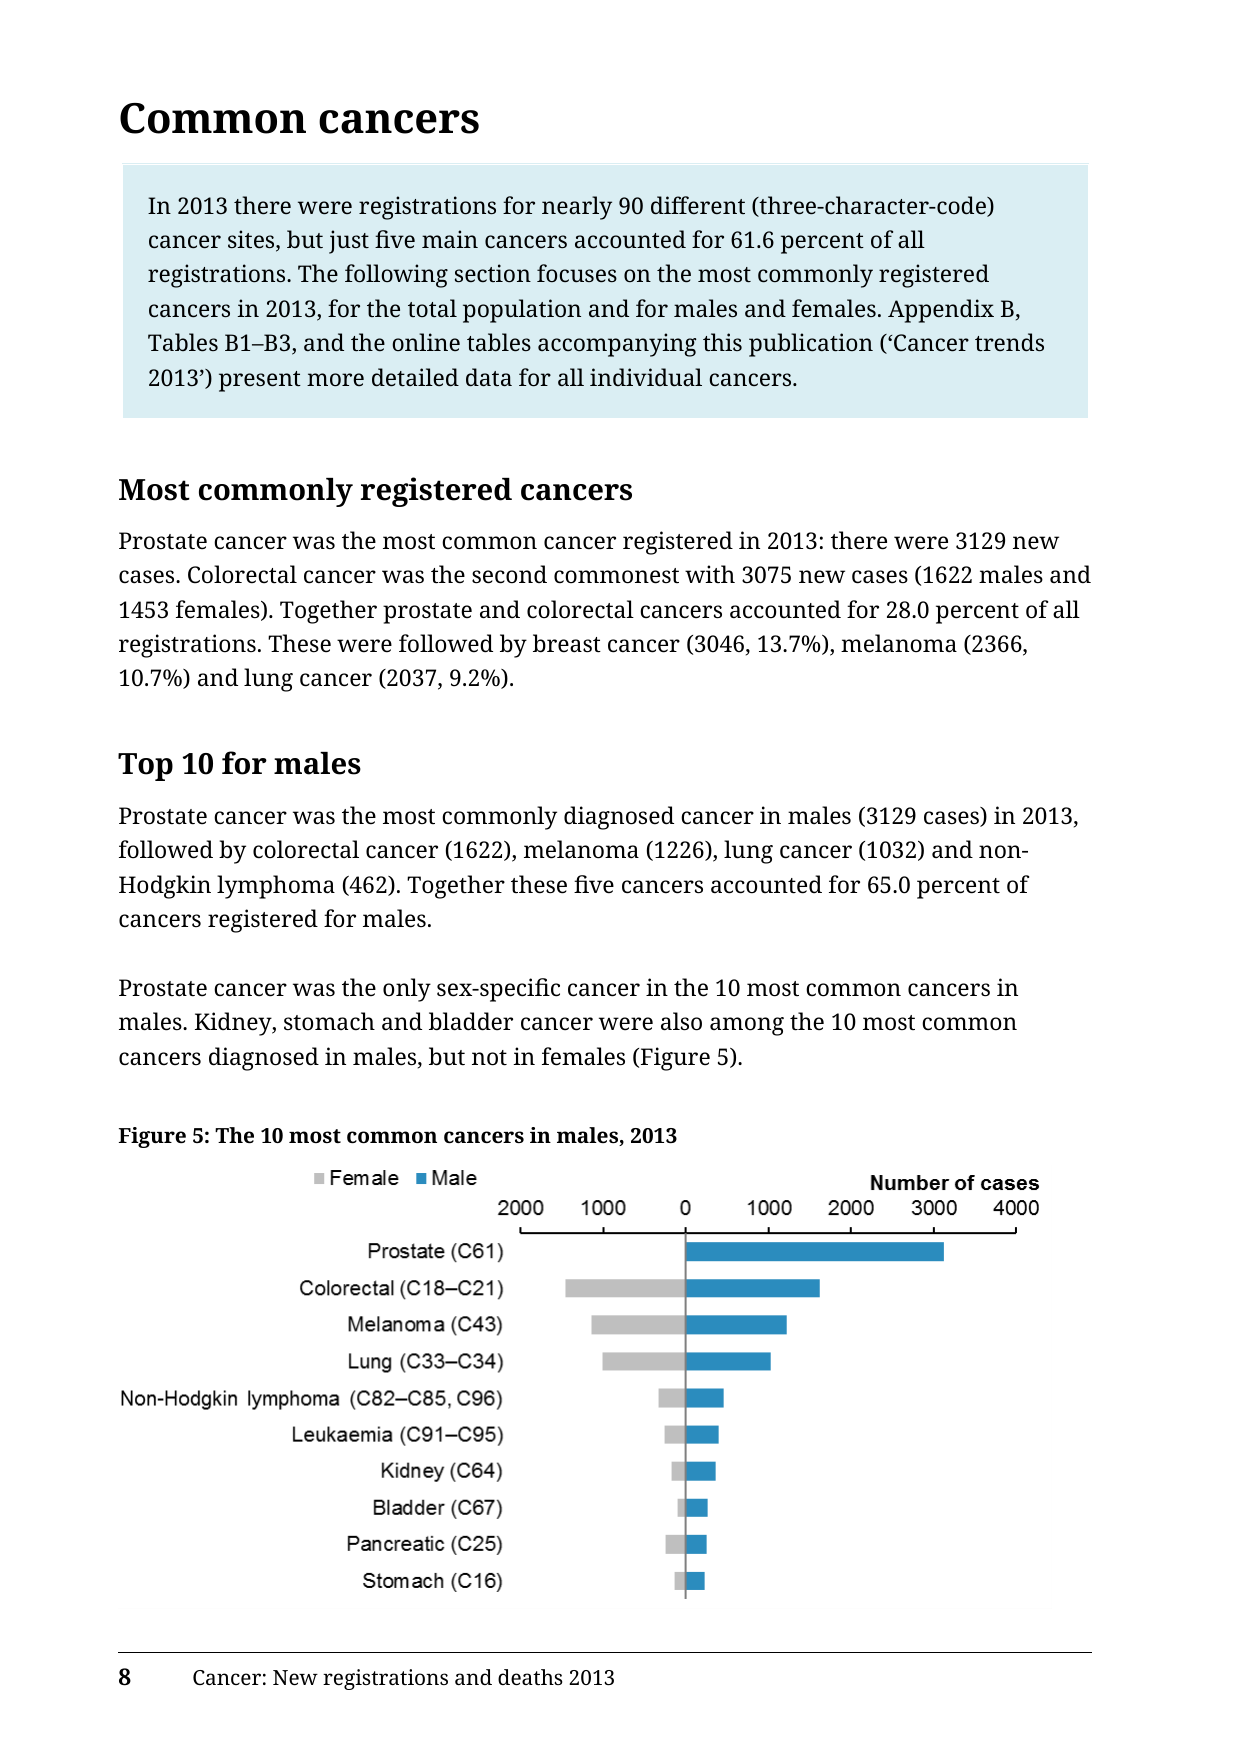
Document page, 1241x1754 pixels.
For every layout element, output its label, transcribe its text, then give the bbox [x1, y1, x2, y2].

text Figure 5: The 10 most common cancers in males, 2013 [118, 1122, 1092, 1150]
subtitle Top 10 for males [118, 744, 1092, 783]
text Prostate cancer was the most common cancer registered in 2013: there were 3129 new cases. Colorectal cancer was the second commonest with 3075 new cases (1622 males and 1453 females). Together prostate and colorectal cancers accounted for 28.0 percent of all registrations. These were followed by breast cancer (3046, 13.7%), melanoma (2366, 10.7%) and lung cancer (2037, 9.2%). [118, 525, 1092, 694]
picture [118, 1165, 1053, 1610]
text Prostate cancer was the most commonly diagnosed cancer in males (3129 cases) in 2013, followed by colorectal cancer (1622), melanoma (1226), lung cancer (1032) and non-Hodgkin lymphoma (462). Together these five cancers accounted for 65.0 percent of cancers registered for males. [118, 800, 1092, 934]
subtitle Most commonly registered cancers [118, 469, 1092, 508]
subtitle Common cancers [118, 89, 1092, 145]
text Prostate cancer was the only sex-specific cancer in the 10 most common cancers in males. Kidney, stomach and bladder cancer were also among the 10 most common cancers diagnosed in males, but not in females (Figure 5). [118, 972, 1092, 1072]
text In 2013 there were registrations for nearly 90 different (three-character-code) cancer sites, but just five main cancers accounted for 61.6 percent of all registrations. The following section focuses on the most commonly registered cancers in 2013, for the total population and for males and females. Appendix B, Tables B1–B3, and the online tables accompanying this publication (‘Cancer trends 2013’) present more detailed data for all individual cancers. [123, 165, 1088, 418]
